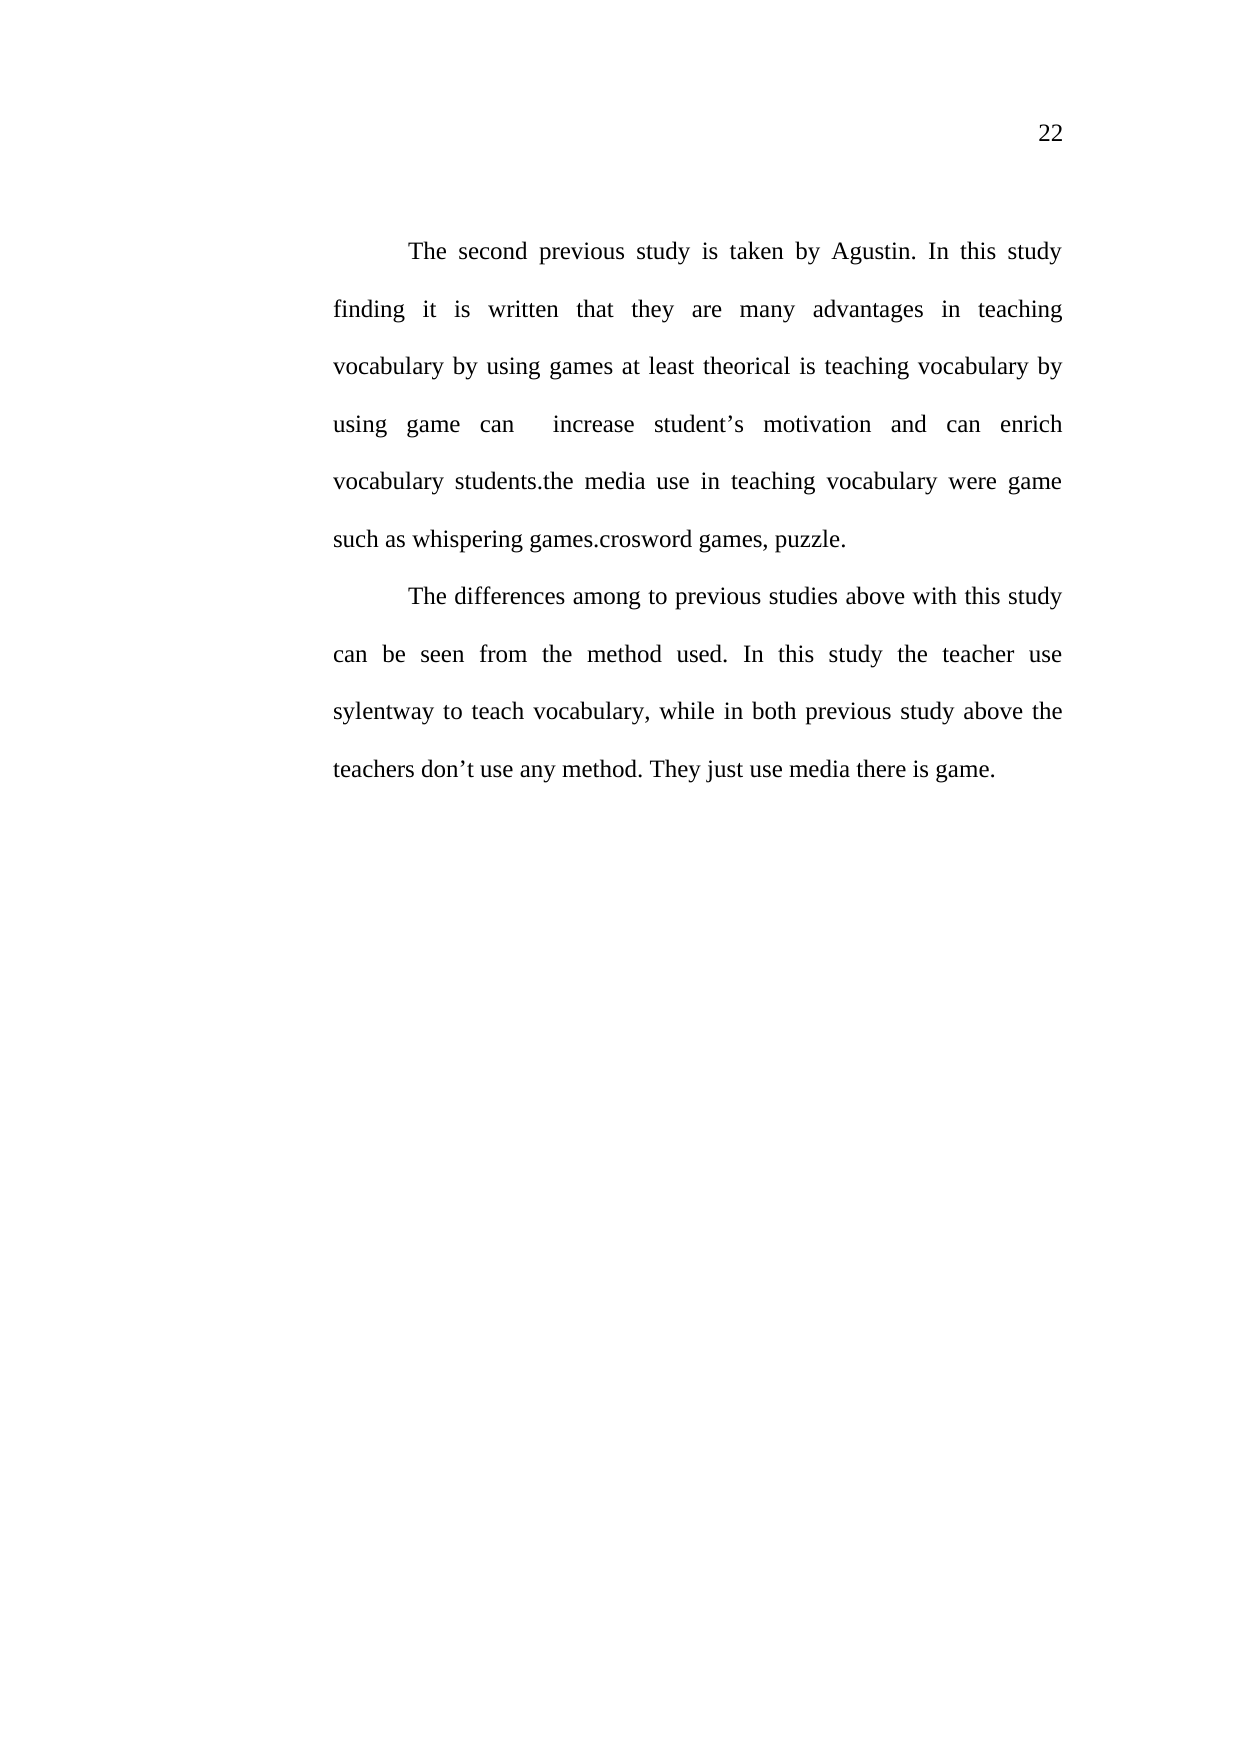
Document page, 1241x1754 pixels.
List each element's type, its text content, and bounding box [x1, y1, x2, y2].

text The differences among to previous studies above with this study can be seen from the method used. In this study the teacher use sylentway to teach vocabulary, while in both previous study above the teachers don’t use any method. They just use media there is game. [333, 581, 1063, 782]
text The second previous study is taken by Agustin. In this study finding it is written that they are many advantages in teaching vocabulary by using games at least theorical is teaching vocabulary by using game can increase student’s motivation and can enrich vocabulary students.the media use in teaching vocabulary were game such as whispering games.crosword games, puzzle. [333, 236, 1063, 552]
